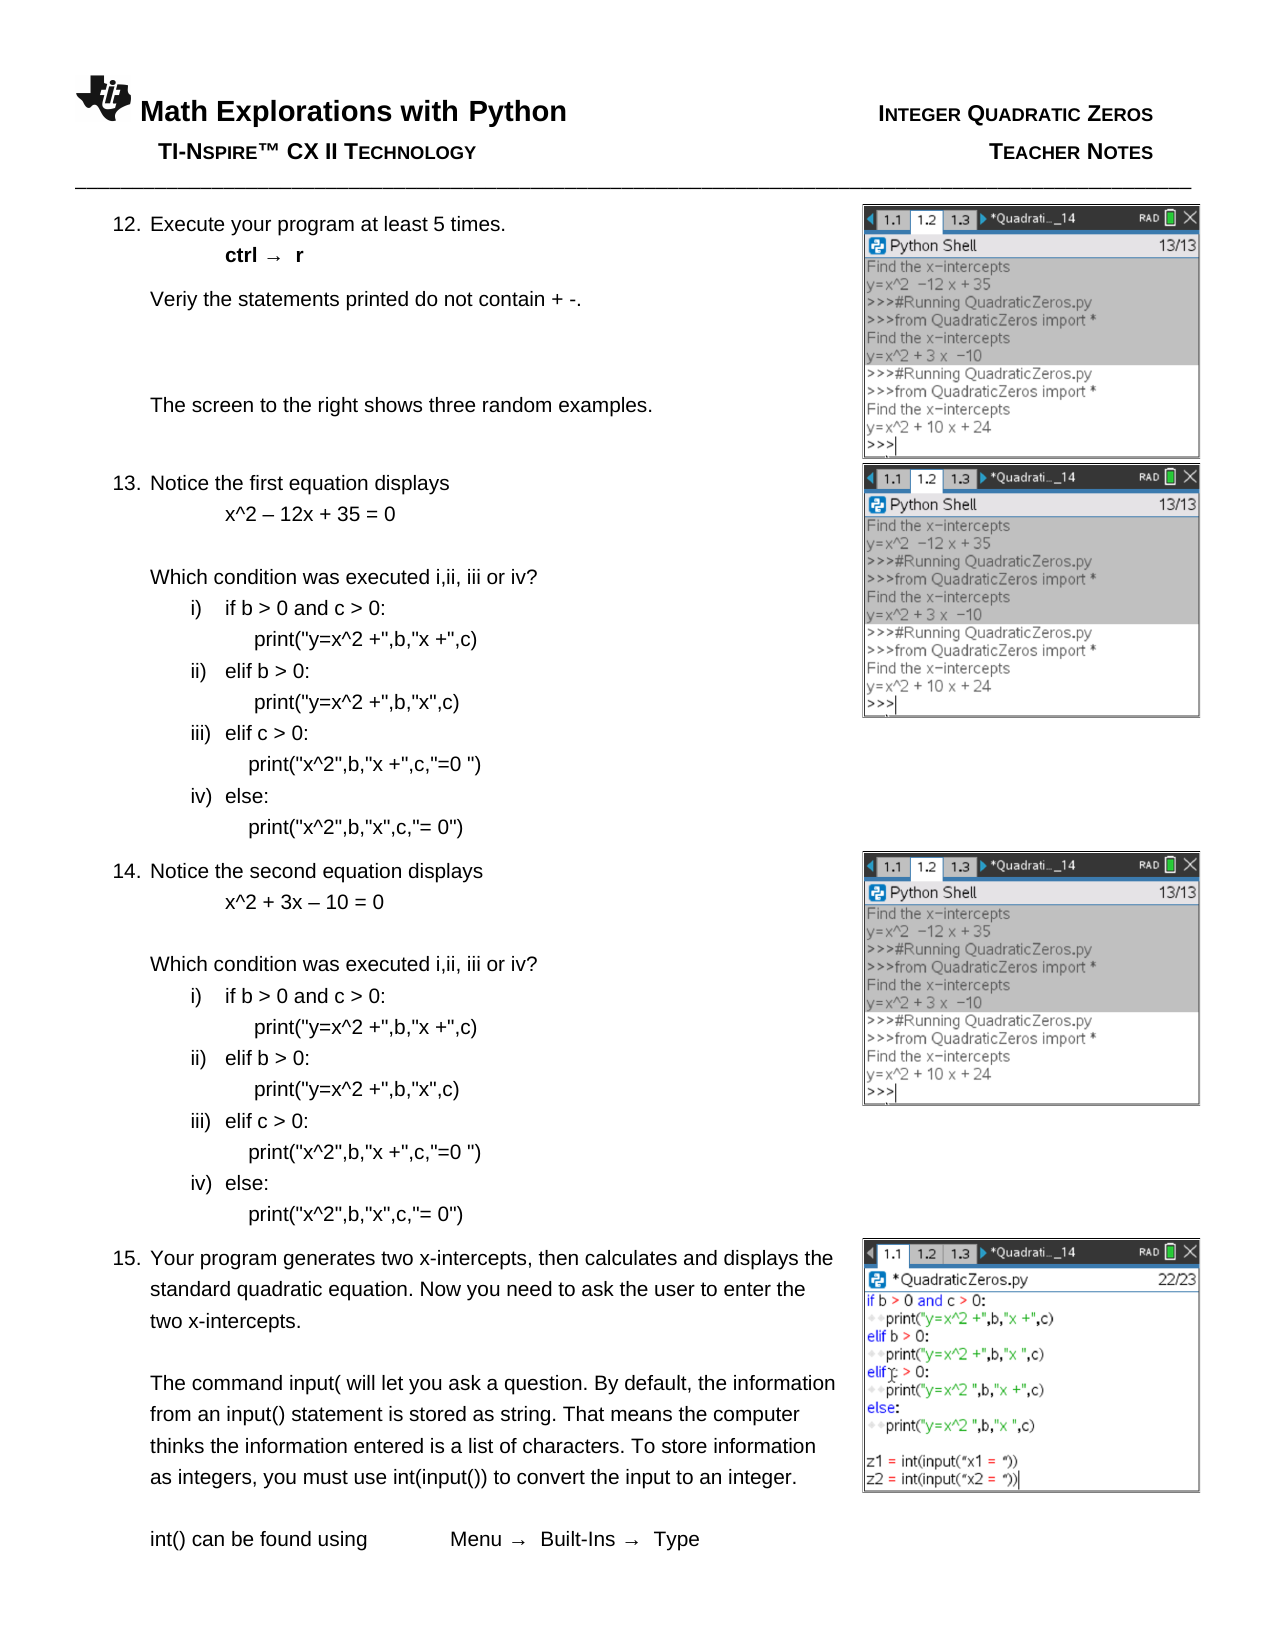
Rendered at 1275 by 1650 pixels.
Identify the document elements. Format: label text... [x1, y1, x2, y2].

table_cell [851, 464, 1211, 851]
table_cell Notice the first equation displays x^2 – 12x + 35 = 0 Which condition was executed i,ii, iii or iv? i) if b > 0 and c > 0: print("y=x^2 +",b,"x +",c) ii) elif b > 0: print("y=x^2 +",b,"x",c) iii) elif c > 0: print("x^2",b,"x +",c,"=0 ") iv) else: print("x^2",b,"x",c,"= 0") [64, 464, 851, 851]
picture [75, 75, 132, 122]
table_cell Execute your program at least 5 times. ctrl → r Veriy the statements printed do not contain + -. The screen to the right shows three random examples. [64, 205, 851, 464]
table_cell [851, 1239, 1211, 1564]
table_cell [851, 205, 1211, 464]
table_cell Notice the second equation displays x^2 + 3x – 10 = 0 Which condition was executed i,ii, iii or iv? i) if b > 0 and c > 0: print("y=x^2 +",b,"x +",c) ii) elif b > 0: print("y=x^2 +",b,"x",c) iii) elif c > 0: print("x^2",b,"x +",c,"=0 ") iv) else: print("x^2",b,"x",c,"= 0") [64, 851, 851, 1239]
picture [862, 1238, 1200, 1493]
picture [862, 851, 1200, 1106]
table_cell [64, 1239, 851, 1564]
picture [862, 204, 1200, 459]
table_cell [851, 851, 1211, 1239]
picture [862, 463, 1200, 718]
